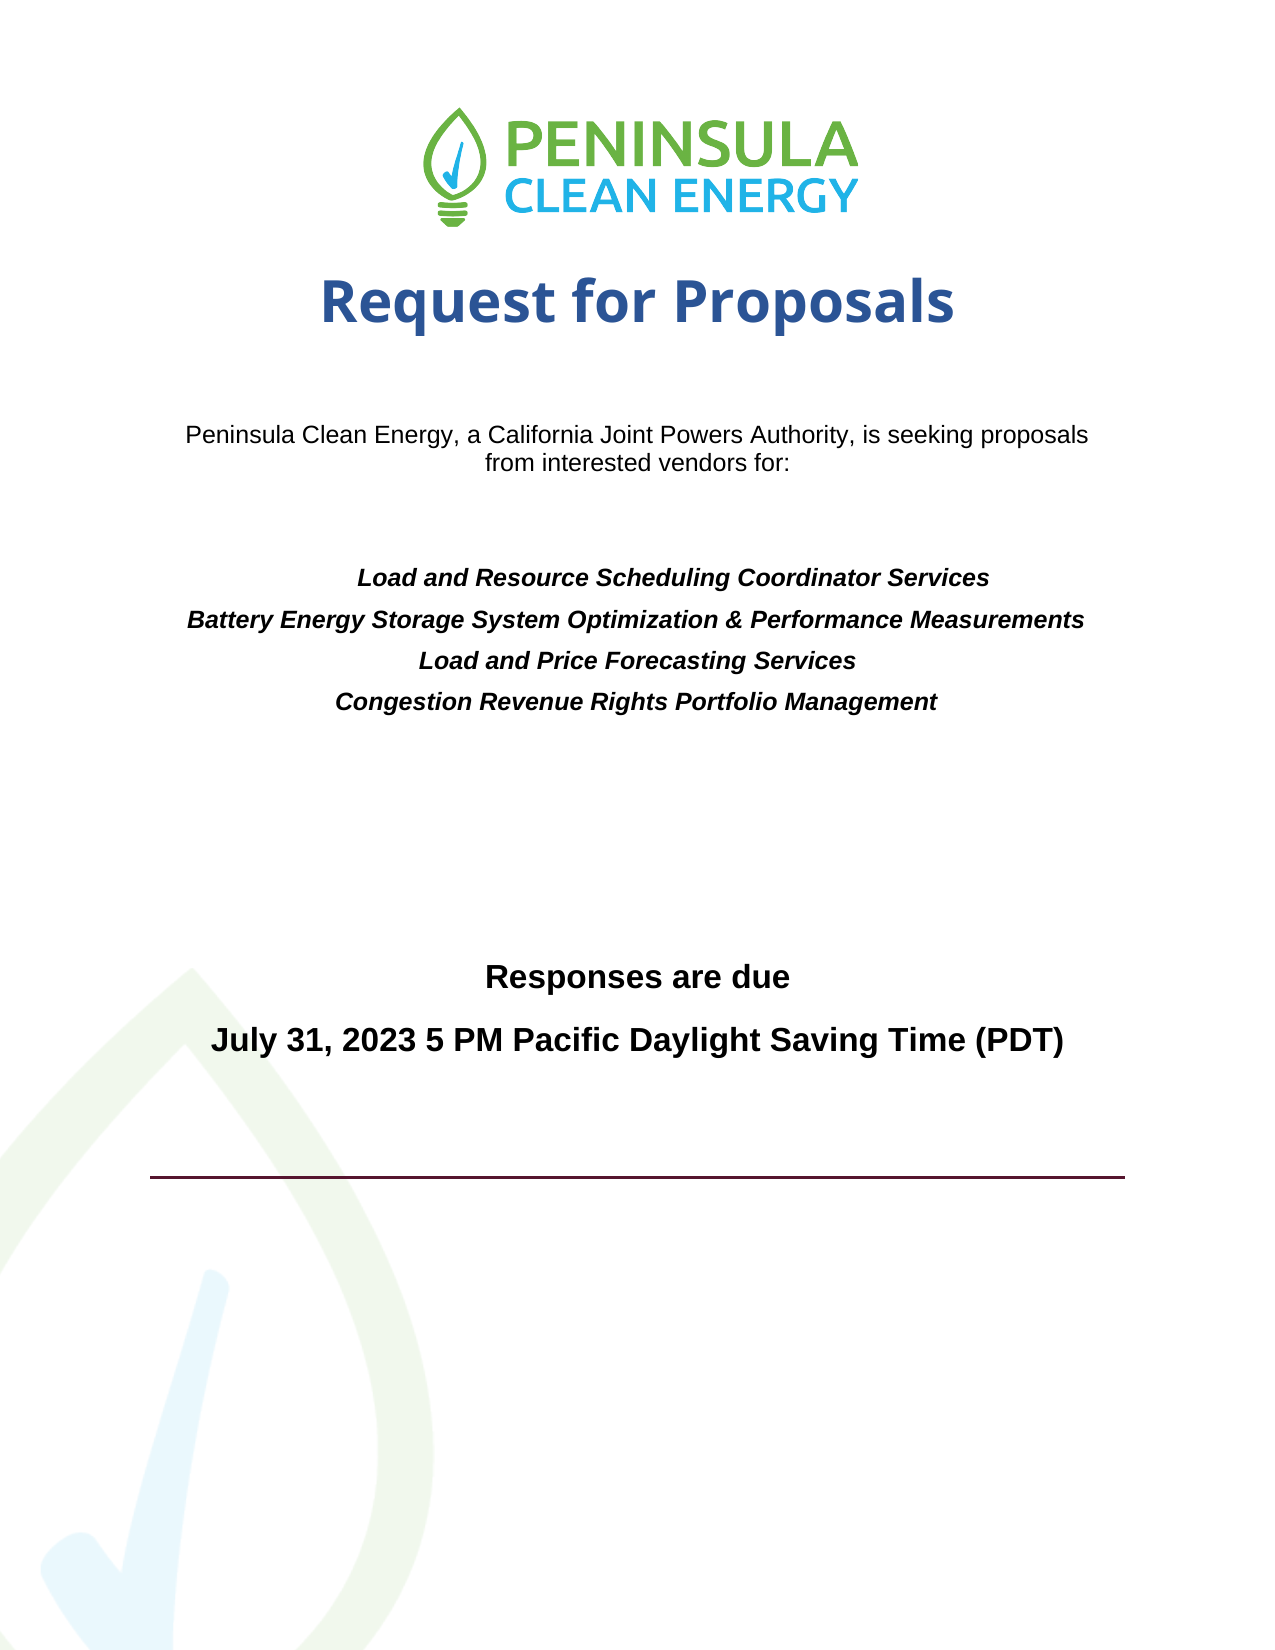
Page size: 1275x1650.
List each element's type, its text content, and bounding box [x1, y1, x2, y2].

list Load and Resource Scheduling Coordinator Services [225, 563, 1125, 592]
text July 31, 2023 5 PM Pacific Daylight Saving Time (PDT) [150, 1020, 1125, 1059]
list How the data would be used to inform your entity’s recommendations to PCE [0, 968, 435, 1650]
picture [423, 107, 859, 227]
text Congestion Revenue Rights Portfolio Management [150, 687, 1125, 716]
text Load and Price Forecasting Services [150, 646, 1125, 674]
text Battery Energy Storage System Optimization & Performance Measurements [150, 604, 1125, 633]
text Responses are due [150, 957, 1125, 996]
text Peninsula Clean Energy, a California Joint Powers Authority, is seeking proposals [150, 419, 1125, 448]
text Request for Proposals [150, 261, 1125, 340]
text from interested vendors for: [150, 448, 1125, 477]
